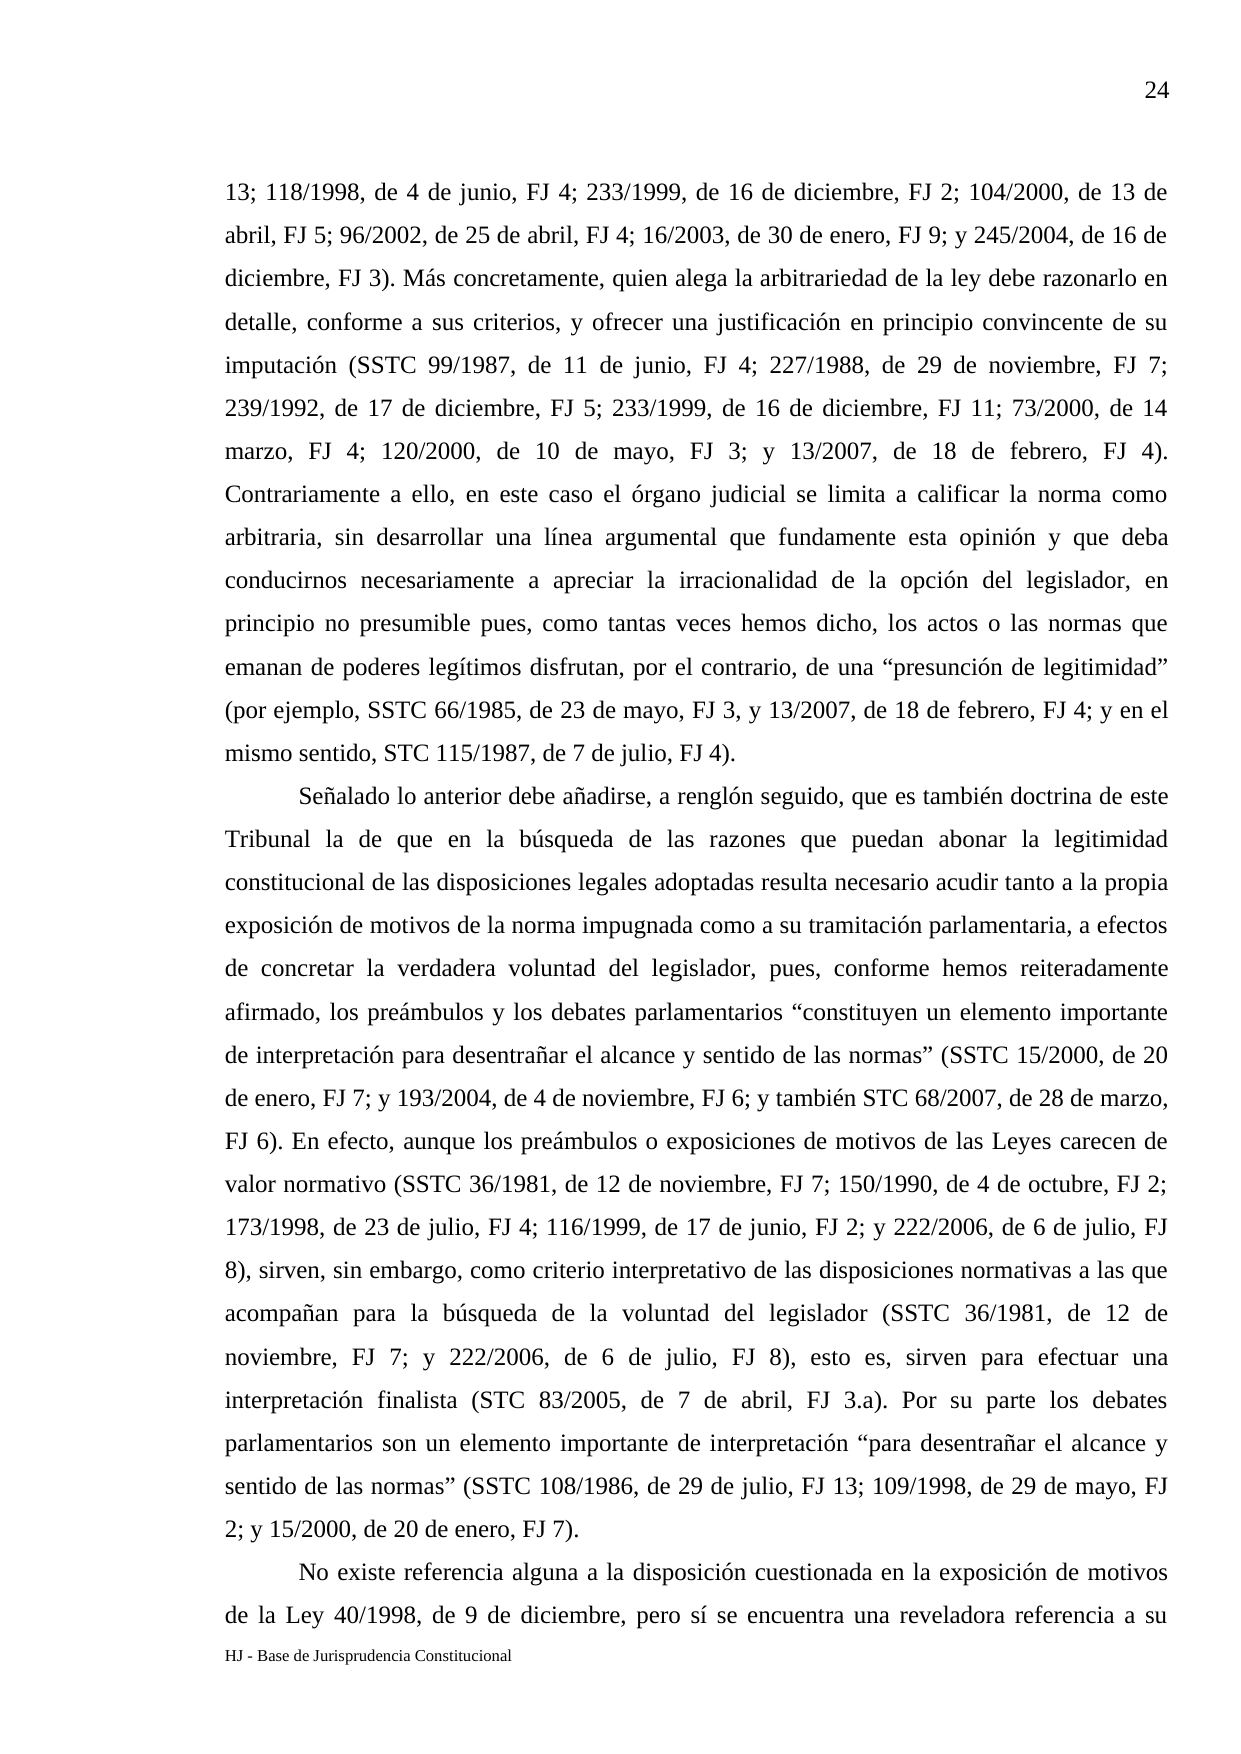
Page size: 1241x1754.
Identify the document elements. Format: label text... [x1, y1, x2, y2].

text Señalado lo anterior debe añadirse, a renglón seguido, que es también doctrina de este Tribunal la de que en la búsqueda de las razones que puedan abonar la legitimidad constitucional de las disposiciones legales adoptadas resulta necesario acudir tanto a la propia exposición de motivos de la norma impugnada como a su tramitación parlamentaria, a efectos de concretar la verdadera voluntad del legislador, pues, conforme hemos reiteradamente afirmado, los preámbulos y los debates parlamentarios “constituyen un elemento importante de interpretación para desentrañar el alcance y sentido de las normas” (SSTC 15/2000, de 20 de enero, FJ 7; y 193/2004, de 4 de noviembre, FJ 6; y también STC 68/2007, de 28 de marzo, FJ 6). En efecto, aunque los preámbulos o exposiciones de motivos de las Leyes carecen de valor normativo (SSTC 36/1981, de 12 de noviembre, FJ 7; 150/1990, de 4 de octubre, FJ 2; 173/1998, de 23 de julio, FJ 4; 116/1999, de 17 de junio, FJ 2; y 222/2006, de 6 de julio, FJ 8), sirven, sin embargo, como criterio interpretativo de las disposiciones normativas a las que acompañan para la búsqueda de la voluntad del legislador (SSTC 36/1981, de 12 de noviembre, FJ 7; y 222/2006, de 6 de julio, FJ 8), esto es, sirven para efectuar una interpretación finalista (STC 83/2005, de 7 de abril, FJ 3.a). Por su parte los debates parlamentarios son un elemento importante de interpretación “para desentrañar el alcance y sentido de las normas” (SSTC 108/1986, de 29 de julio, FJ 13; 109/1998, de 29 de mayo, FJ 2; y 15/2000, de 20 de enero, FJ 7). [224, 781, 1169, 1543]
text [224, 1557, 1169, 1629]
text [224, 177, 1169, 767]
